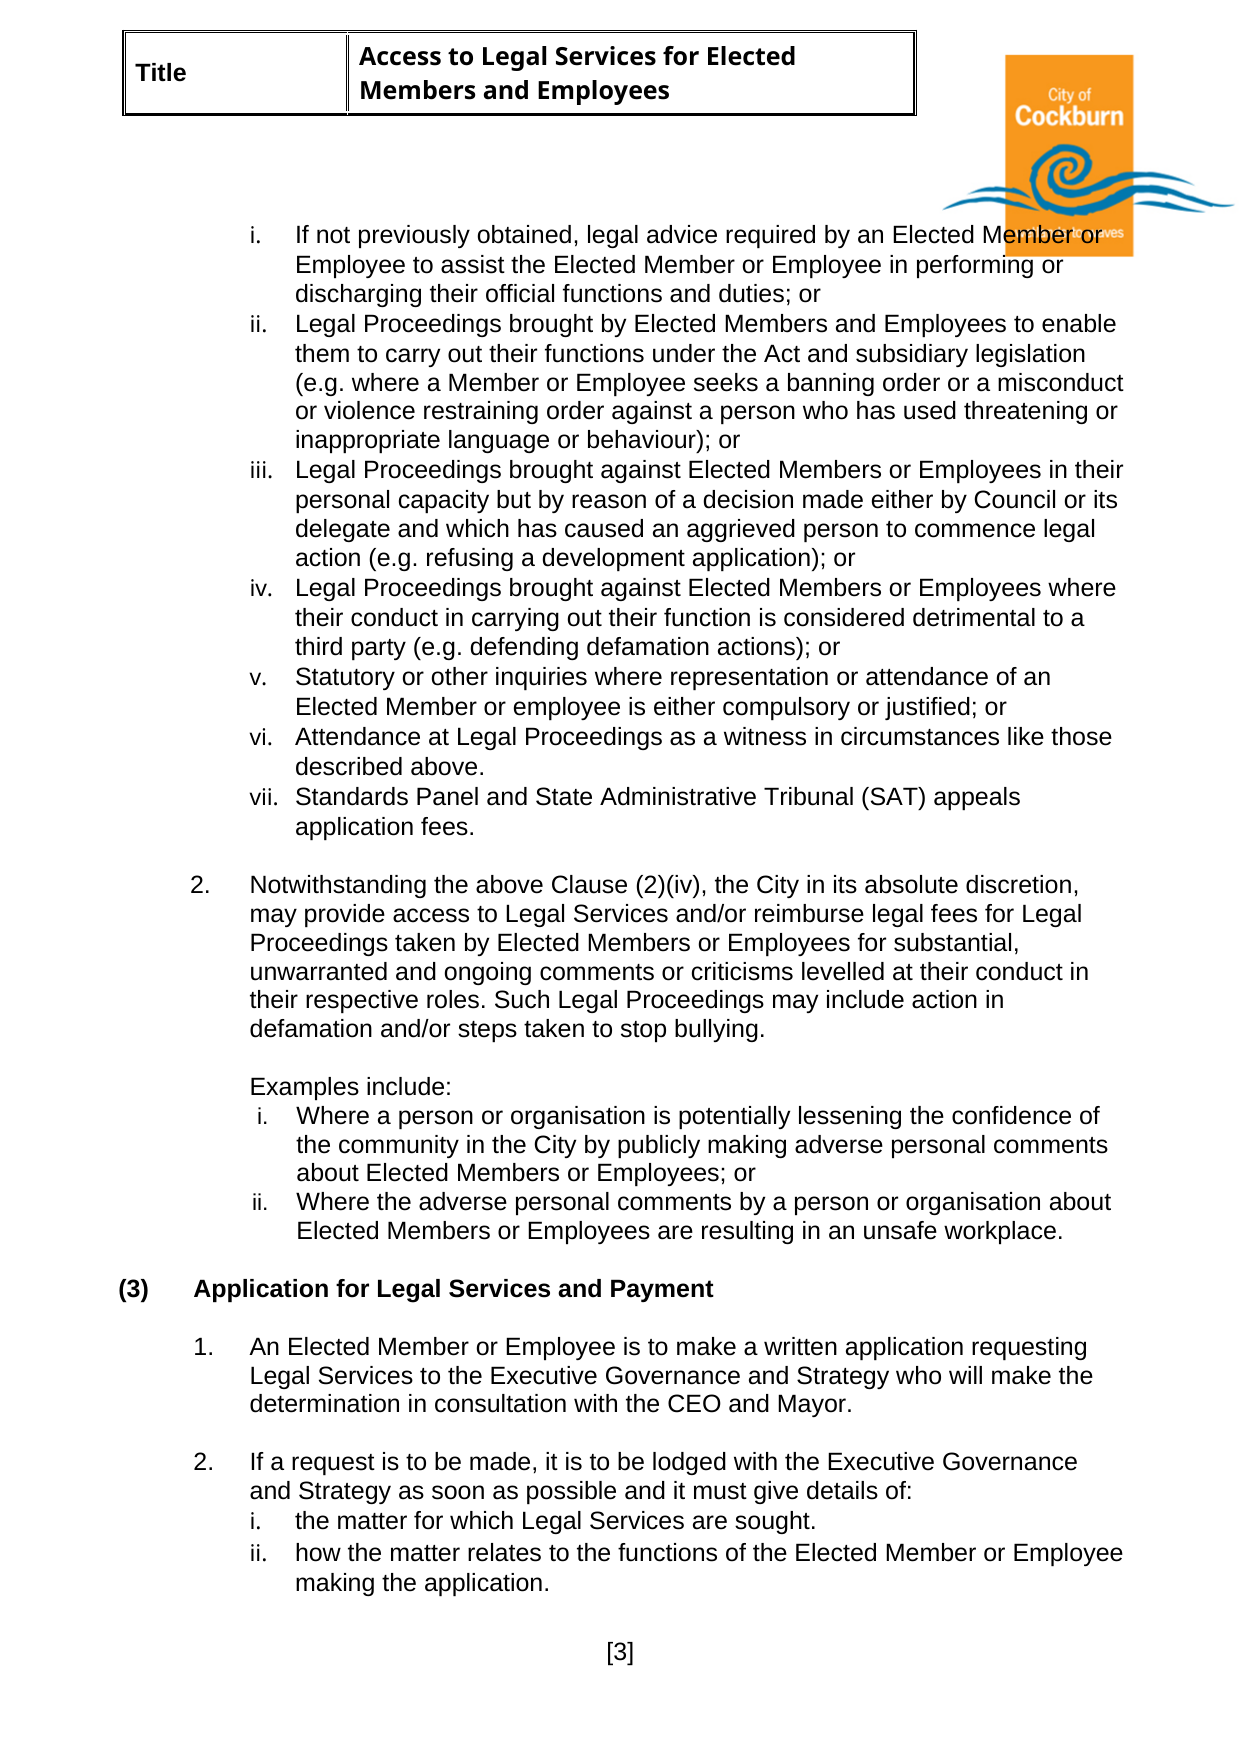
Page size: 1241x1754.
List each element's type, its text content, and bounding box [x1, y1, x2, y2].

list Standards Panel and State Administrative Tribunal (SAT) appeals application fees. [249, 781, 1127, 841]
list Legal Proceedings brought against Elected Members or Employees where their conduct in carrying out their function is considered detrimental to a third party (e.g. defending defamation actions); or [249, 572, 1127, 660]
picture [924, 29, 1241, 293]
text 2. Notwithstanding the above Clause (2)(iv), the City in its absolute discretion, may provide access to Legal Services and/or reimburse legal fees for Legal Proceedings taken by Elected Members or Employees for substantial, unwarranted and ongoing comments or criticisms levelled at their conduct in their respective roles. Such Legal Proceedings may include action in defamation and/or steps taken to stop bullying. [190, 870, 1127, 1043]
list Where a person or organisation is potentially lessening the confidence of the community in the City by publicly making adverse personal comments about Elected Members or Employees; or [268, 1101, 1127, 1187]
list If not previously obtained, legal advice required by an Elected Member or Employee to assist the Elected Member or Employee in performing or discharging their official functions and duties; or [249, 218, 1127, 307]
list Attendance at Legal Proceedings as a witness in circumstances like those described above. [249, 721, 1127, 781]
list Statutory or other inquiries where representation or attendance of an Elected Member or employee is either compulsory or justified; or [249, 661, 1127, 721]
list the matter for which Legal Services are sought. [249, 1505, 1127, 1536]
text 2. If a request is to be made, it is to be lodged with the Executive Governance and Strategy as soon as possible and it must give details of: [193, 1447, 1127, 1505]
text 1. An Elected Member or Employee is to make a written application requesting Legal Services to the Executive Governance and Strategy who will make the determination in consultation with the CEO and Mayor. [193, 1332, 1127, 1418]
list Legal Proceedings brought against Elected Members or Employees in their personal capacity but by reason of a decision made either by Council or its delegate and which has caused an aggrieved person to commence legal action (e.g. refusing a development application); or [249, 454, 1127, 571]
list Legal Proceedings brought by Elected Members and Employees to enable them to carry out their functions under the Act and subsidiary legislation (e.g. where a Member or Employee seeks a banning order or a misconduct or violence restraining order against a person who has used threatening or inappropriate language or behaviour); or [249, 307, 1127, 454]
text Examples include: [249, 1072, 1127, 1101]
list Where the adverse personal comments by a person or organisation about Elected Members or Employees are resulting in an unsafe workplace. [268, 1187, 1127, 1245]
text (3) Application for Legal Services and Payment [118, 1274, 1127, 1303]
list how the matter relates to the functions of the Elected Member or Employee making the application. [249, 1536, 1127, 1596]
